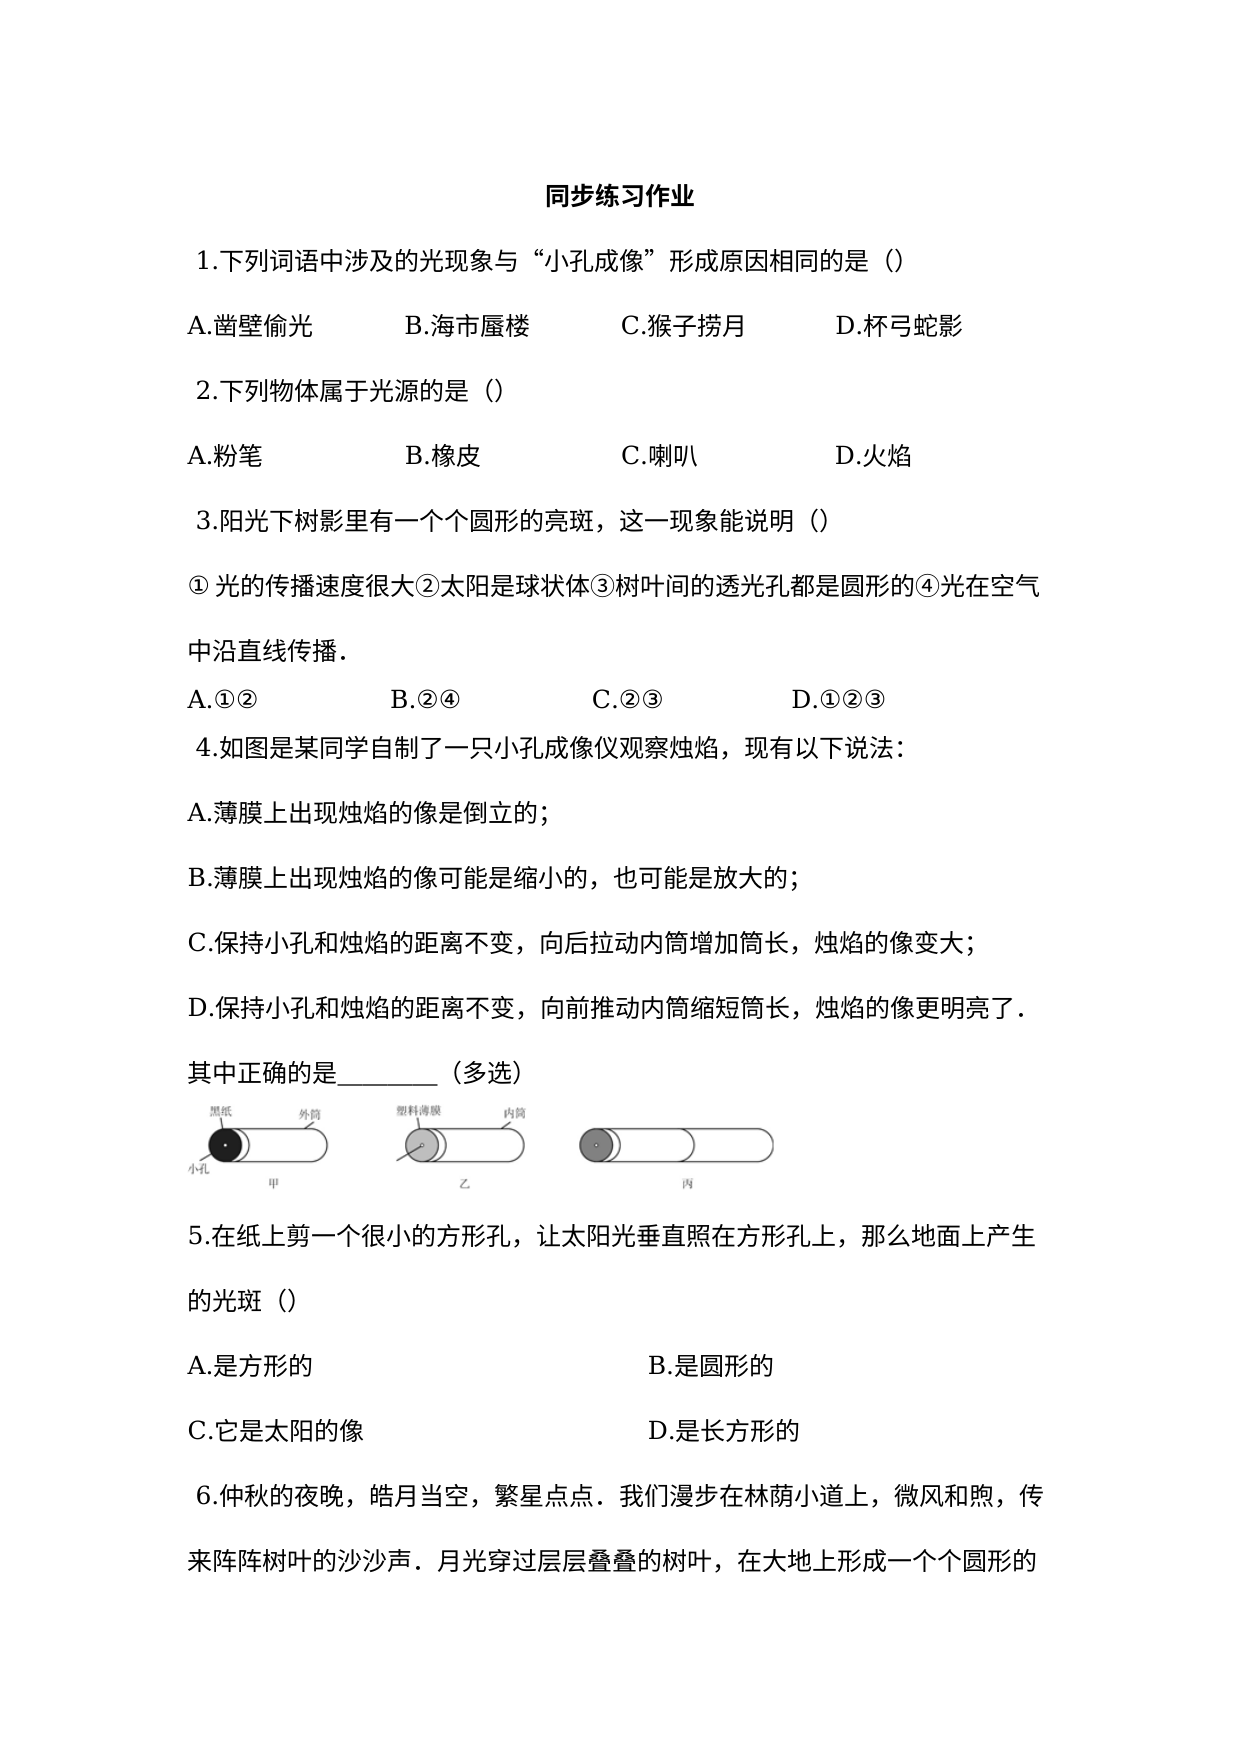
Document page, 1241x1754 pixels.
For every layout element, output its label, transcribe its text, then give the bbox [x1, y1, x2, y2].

text 4.如图是某同学自制了一只小孔成像仪观察烛焰，现有以下说法： [187, 714, 1053, 779]
text 2.下列物体属于光源的是（） [187, 357, 1053, 422]
text 3.阳光下树影里有一个个圆形的亮斑，这一现象能说明（） ①光的传播速度很大②太阳是球状体③树叶间的透光孔都是圆形的④光在空气中沿直线传播． [187, 487, 1053, 682]
subtitle 同步练习作业 [187, 162, 1053, 227]
table_header B.海市蜃楼 [393, 292, 609, 357]
table_cell D.是长方形的 [636, 1397, 1041, 1462]
table_header C.猴子捞月 [609, 292, 824, 357]
table_header A.①② [176, 682, 379, 714]
text D.保持小孔和烛焰的距离不变，向前推动内筒缩短筒长，烛焰的像更明亮了．其中正确的是________（多选） [187, 974, 1053, 1104]
table_header B.是圆形的 [636, 1332, 1041, 1397]
text B.薄膜上出现烛焰的像可能是缩小的，也可能是放大的； [187, 844, 1053, 909]
table_header D.①②③ [780, 682, 1041, 714]
table_header A.是方形的 [176, 1332, 636, 1397]
text C.保持小孔和烛焰的距离不变，向后拉动内筒增加筒长，烛焰的像变大； [187, 909, 1053, 974]
table_header B.②④ [379, 682, 580, 714]
table_header D.火焰 [823, 422, 1041, 487]
table_header A.粉笔 [176, 422, 393, 487]
table_header C.喇叭 [610, 422, 823, 487]
table_header C.②③ [580, 682, 780, 714]
table_cell C.它是太阳的像 [176, 1397, 636, 1462]
table_header D.杯弓蛇影 [824, 292, 1041, 357]
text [187, 1462, 1053, 1592]
table_header A.凿壁偷光 [176, 292, 393, 357]
table_header B.橡皮 [393, 422, 609, 487]
text 5.在纸上剪一个很小的方形孔，让太阳光垂直照在方形孔上，那么地面上产生的光斑（） [187, 1202, 1053, 1332]
picture [187, 1104, 777, 1193]
text 1.下列词语中涉及的光现象与“小孔成像”形成原因相同的是（） [187, 227, 1053, 292]
text A.薄膜上出现烛焰的像是倒立的； [187, 779, 1053, 844]
